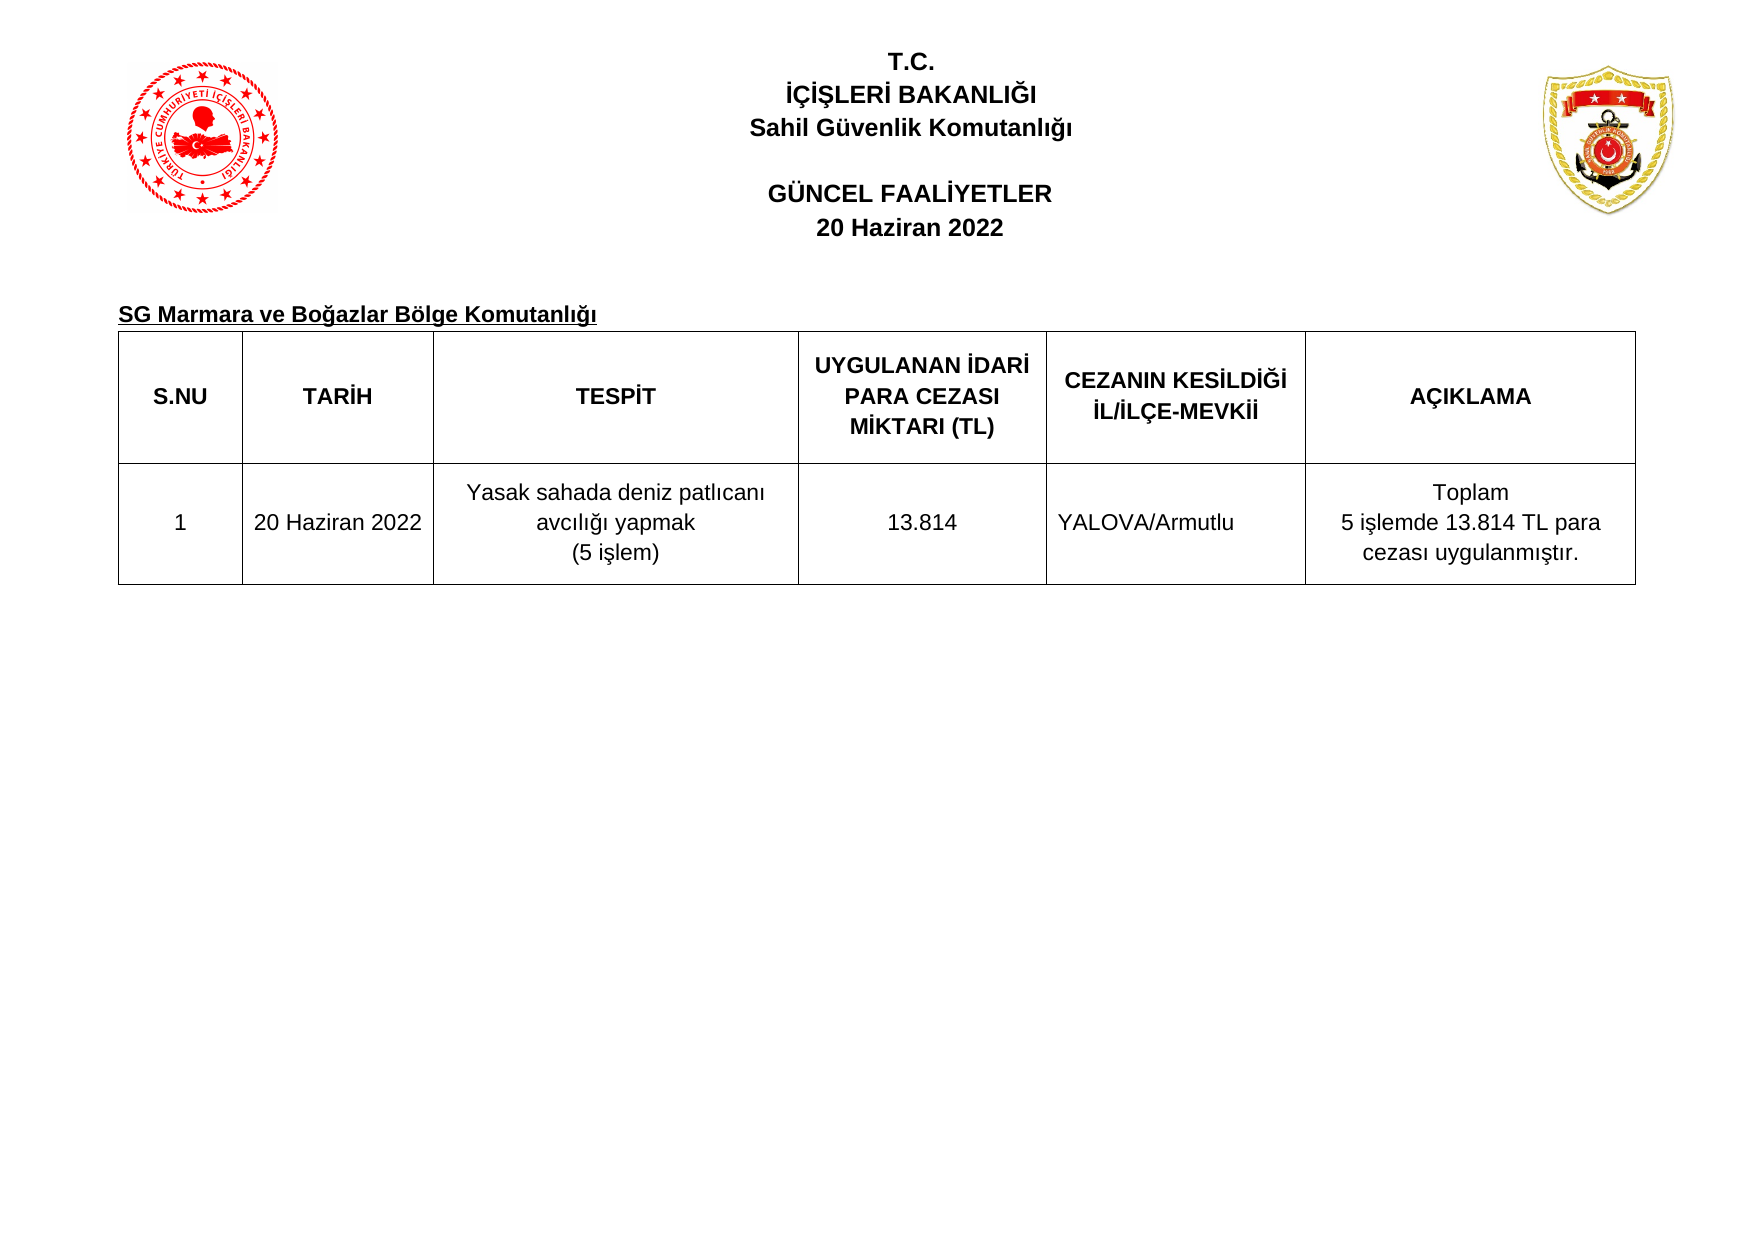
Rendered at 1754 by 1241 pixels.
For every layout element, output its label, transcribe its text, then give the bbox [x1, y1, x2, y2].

picture [127, 62, 278, 213]
picture [1538, 60, 1697, 220]
table_cell 1 [119, 464, 242, 583]
table_header AÇIKLAMA [1306, 332, 1635, 463]
table_header S.NU [119, 332, 242, 463]
table_header TARİH [243, 332, 433, 463]
table_cell Toplam 5 işlemde 13.814 TL para cezası uygulanmıştır. [1306, 464, 1635, 583]
table_cell 20 Haziran 2022 [243, 464, 433, 583]
table_cell 13.814 [799, 464, 1046, 583]
table_header TESPİT [434, 332, 798, 463]
text SG Marmara ve Boğazlar Bölge Komutanlığı [118, 301, 1636, 327]
table_cell Yasak sahada deniz patlıcanı avcılığı yapmak (5 işlem) [434, 464, 798, 583]
table_header UYGULANAN İDARİ PARA CEZASI MİKTARI (TL) [799, 332, 1046, 463]
table_cell YALOVA/Armutlu [1047, 464, 1305, 583]
table_header CEZANIN KESİLDİĞİ İL/İLÇE-MEVKİİ [1047, 332, 1305, 463]
